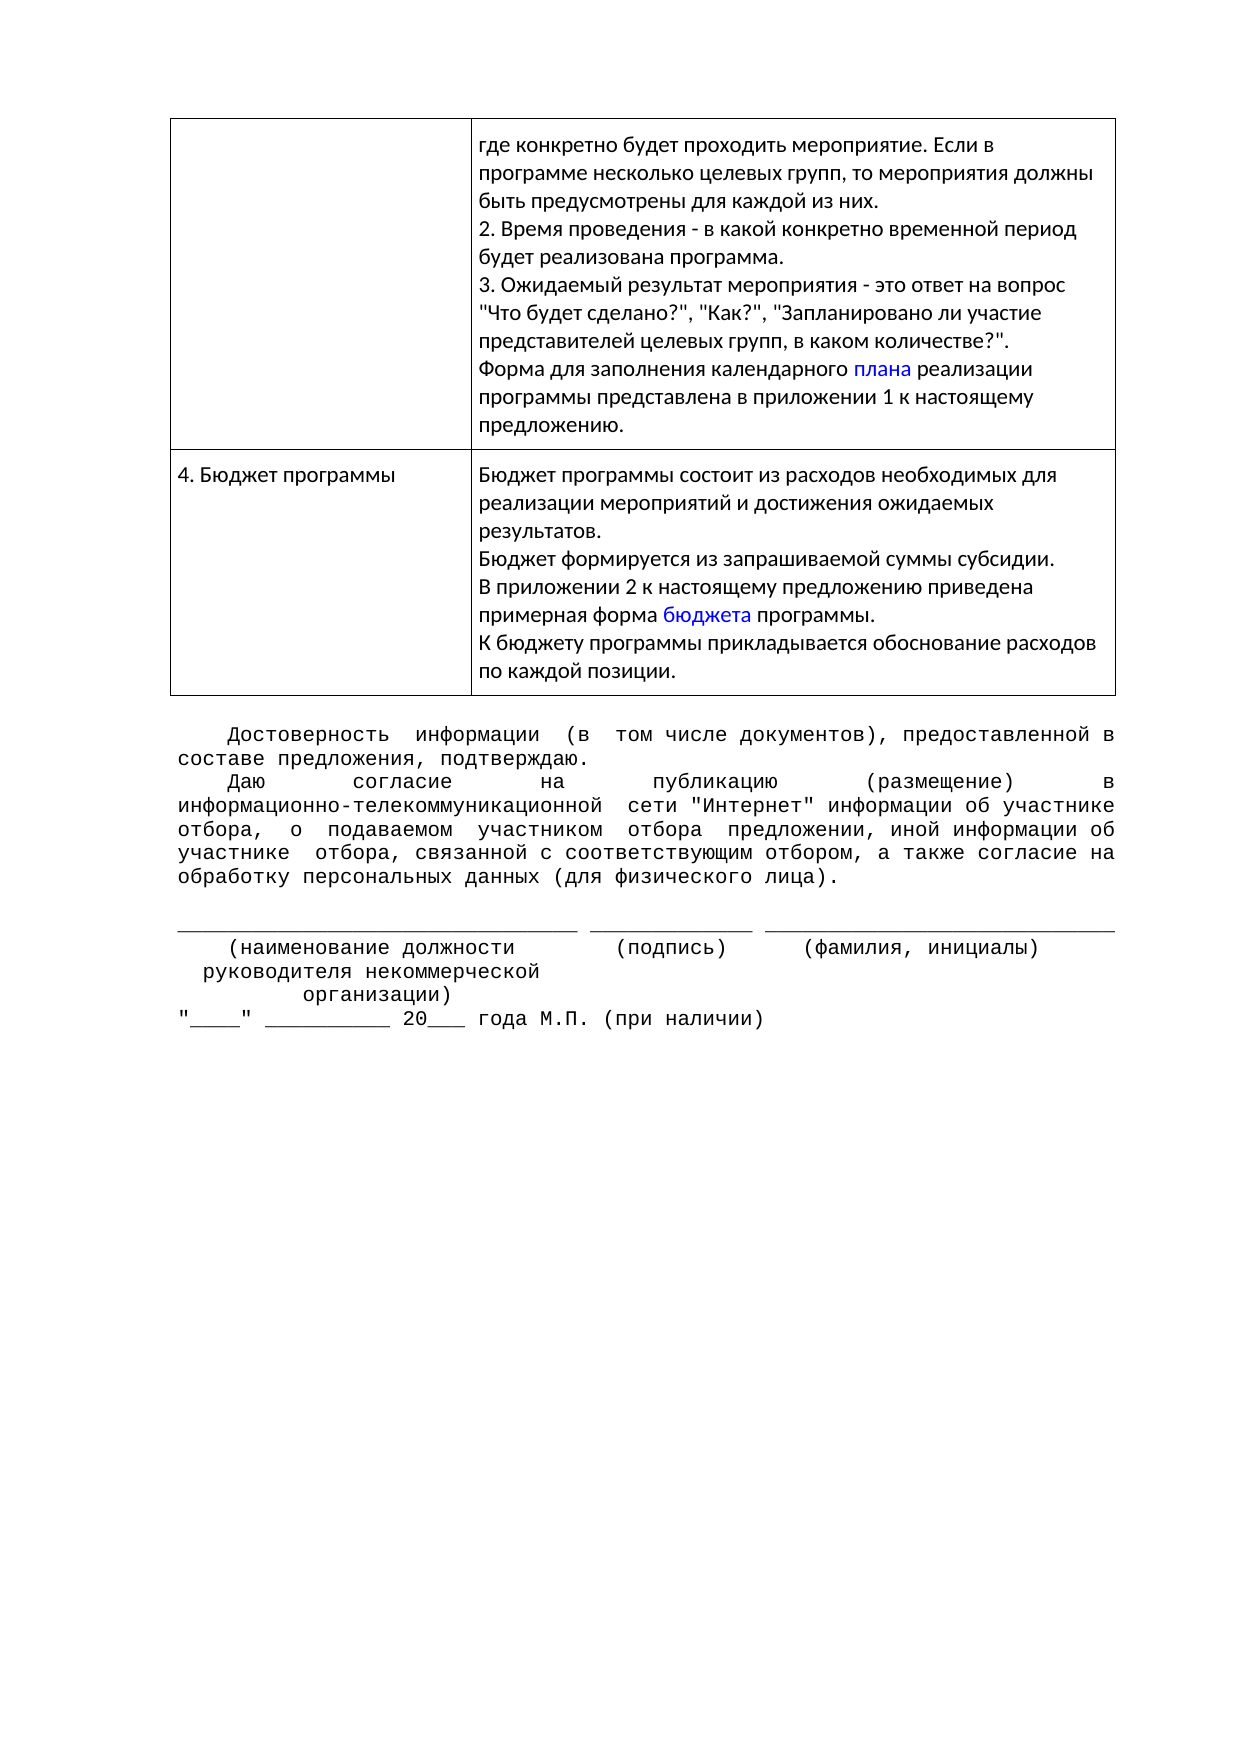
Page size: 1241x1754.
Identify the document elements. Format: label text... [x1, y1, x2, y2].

text отбора, о подаваемом участником отбора предложении, иной информации об [177, 819, 1152, 842]
text руководителя некоммерческой [177, 961, 1152, 984]
text (наименование должности (подпись) (фамилия, инициалы) [177, 937, 1152, 961]
text Достоверность информации (в том числе документов), предоставленной в [177, 724, 1152, 748]
table_cell 4. Бюджет программы [171, 450, 471, 695]
text составе предложения, подтверждаю. [177, 748, 1152, 771]
text ________________________________ _____________ ____________________________ [177, 913, 1152, 937]
text Даю согласие на публикацию (размещение) в [177, 771, 1152, 795]
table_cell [472, 119, 1115, 449]
text обработку персональных данных (для физического лица). [177, 866, 1152, 890]
text "____" __________ 20___ года М.П. (при наличии) [177, 1008, 1152, 1032]
table_cell Бюджет программы состоит из расходов необходимых для реализации мероприятий и достижения ожидаемых результатов. Бюджет формируется из запрашиваемой суммы субсидии. В приложении 2 к настоящему предложению приведена примерная форма бюджета программы. К бюджету программы прикладывается обоснование расходов по каждой позиции. [472, 450, 1115, 695]
text информационно-телекоммуникационной сети "Интернет" информации об участнике [177, 795, 1152, 819]
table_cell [171, 119, 471, 449]
text организации) [177, 984, 1152, 1008]
text участнике отбора, связанной с соответствующим отбором, а также согласие на [177, 842, 1152, 866]
